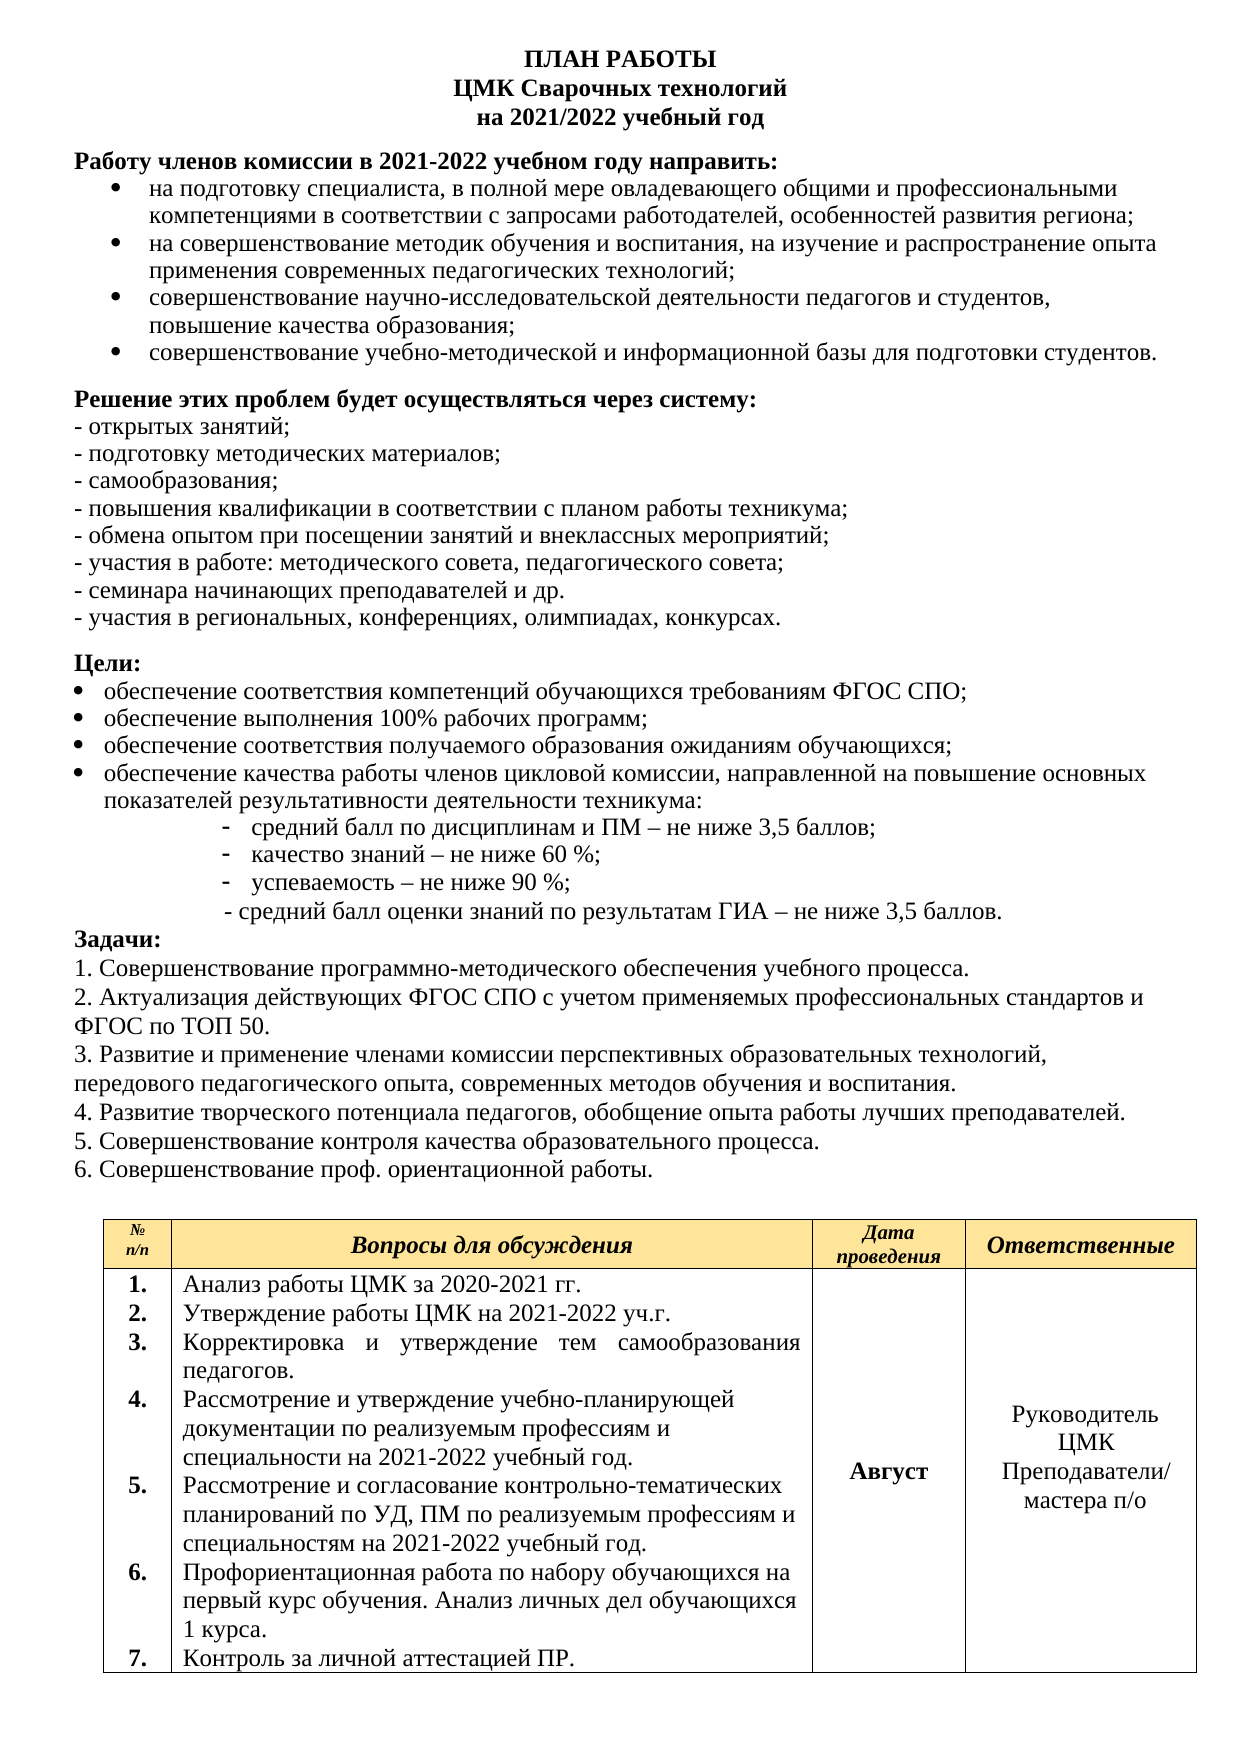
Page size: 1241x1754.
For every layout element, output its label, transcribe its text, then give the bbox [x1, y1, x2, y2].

text Работу членов комиссии в 2021-2022 учебном году направить: [74, 147, 1166, 175]
list средний балл по дисциплинам и ПМ – не ниже 3,5 баллов; [222, 814, 1166, 841]
text Решение этих проблем будет осуществляться через систему: [74, 385, 1166, 412]
text Цели: [74, 650, 1166, 677]
text - участия в региональных, конференциях, олимпиадах, конкурсах. [74, 603, 1166, 631]
text 2. Актуализация действующих ФГОС СПО с учетом применяемых профессиональных стандартов и ФГОС по ТОП 50. [74, 982, 1166, 1039]
text Задачи: [74, 924, 1166, 953]
text - участия в работе: методического совета, педагогического совета; [74, 549, 1166, 576]
text - самообразования; [74, 467, 1166, 494]
list обеспечение соответствия получаемого образования ожиданиям обучающихся; [74, 732, 1166, 759]
list на совершенствование методик обучения и воспитания, на изучение и распространение опыта применения современных педагогических технологий; [111, 229, 1166, 284]
text - повышения квалификации в соответствии с планом работы техникума; [74, 494, 1166, 522]
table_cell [966, 1269, 1196, 1672]
text 5. Совершенствование контроля качества образовательного процесса. [74, 1126, 1166, 1154]
list совершенствование учебно-методической и информационной базы для подготовки студентов. [111, 339, 1166, 366]
text - открытых занятий; [74, 412, 1166, 440]
list обеспечение выполнения 100% рабочих программ; [74, 704, 1166, 732]
table_header № п/п [104, 1220, 171, 1268]
table_header Дата проведения [813, 1220, 965, 1268]
list успеваемость – не ниже 90 %; [222, 868, 1166, 896]
text - средний балл оценки знаний по результатам ГИА – не ниже 3,5 баллов. [74, 896, 1166, 924]
text - обмена опытом при посещении занятий и внеклассных мероприятий; [74, 522, 1166, 549]
table_cell 1. 2. 3. 4. 5. 6. 7. [104, 1269, 171, 1672]
list обеспечение качества работы членов цикловой комиссии, направленной на повышение основных показателей результативности деятельности техникума: [74, 759, 1166, 814]
table_header Вопросы для обсуждения [172, 1220, 812, 1268]
list на подготовку специалиста, в полной мере овладевающего общими и профессиональными компетенциями в соответствии с запросами работодателей, особенностей развития региона; [111, 175, 1166, 229]
text - семинара начинающих преподавателей и др. [74, 576, 1166, 603]
text 1. Совершенствование программно-методического обеспечения учебного процесса. [74, 953, 1166, 982]
text - подготовку методических материалов; [74, 440, 1166, 467]
list качество знаний – не ниже 60 %; [222, 841, 1166, 868]
table_header Ответственные [966, 1220, 1196, 1268]
text 6. Совершенствование проф. ориентационной работы. [74, 1154, 1166, 1183]
list обеспечение соответствия компетенций обучающихся требованиям ФГОС СПО; [74, 677, 1166, 704]
table_cell Анализ работы ЦМК за 2020-2021 гг. Утверждение работы ЦМК на 2021-2022 уч.г. Корректировка и утверждение тем самообразования педагогов. Рассмотрение и утверждение учебно-планирующей документации по реализуемым профессиям и специальности на 2021-2022 учебный год. Рассмотрение и согласование контрольно-тематических планирований по УД, ПМ по реализуемым профессиям и специальностям на 2021-2022 учебный год. Профориентационная работа по набору обучающихся на первый курс обучения. Анализ личных дел обучающихся 1 курса. Контроль за личной аттестацией ПР. [172, 1269, 812, 1672]
text ПЛАН РАБОТЫ [74, 44, 1166, 73]
table_cell Август [813, 1269, 965, 1672]
text ЦМК Сварочных технологий [74, 73, 1166, 102]
text 3. Развитие и применение членами комиссии перспективных образовательных технологий, передового педагогического опыта, современных методов обучения и воспитания. [74, 1039, 1166, 1097]
text 4. Развитие творческого потенциала педагогов, обобщение опыта работы лучших преподавателей. [74, 1097, 1166, 1126]
text на 2021/2022 учебный год [74, 102, 1166, 131]
list совершенствование научно-исследовательской деятельности педагогов и студентов, повышение качества образования; [111, 284, 1166, 339]
